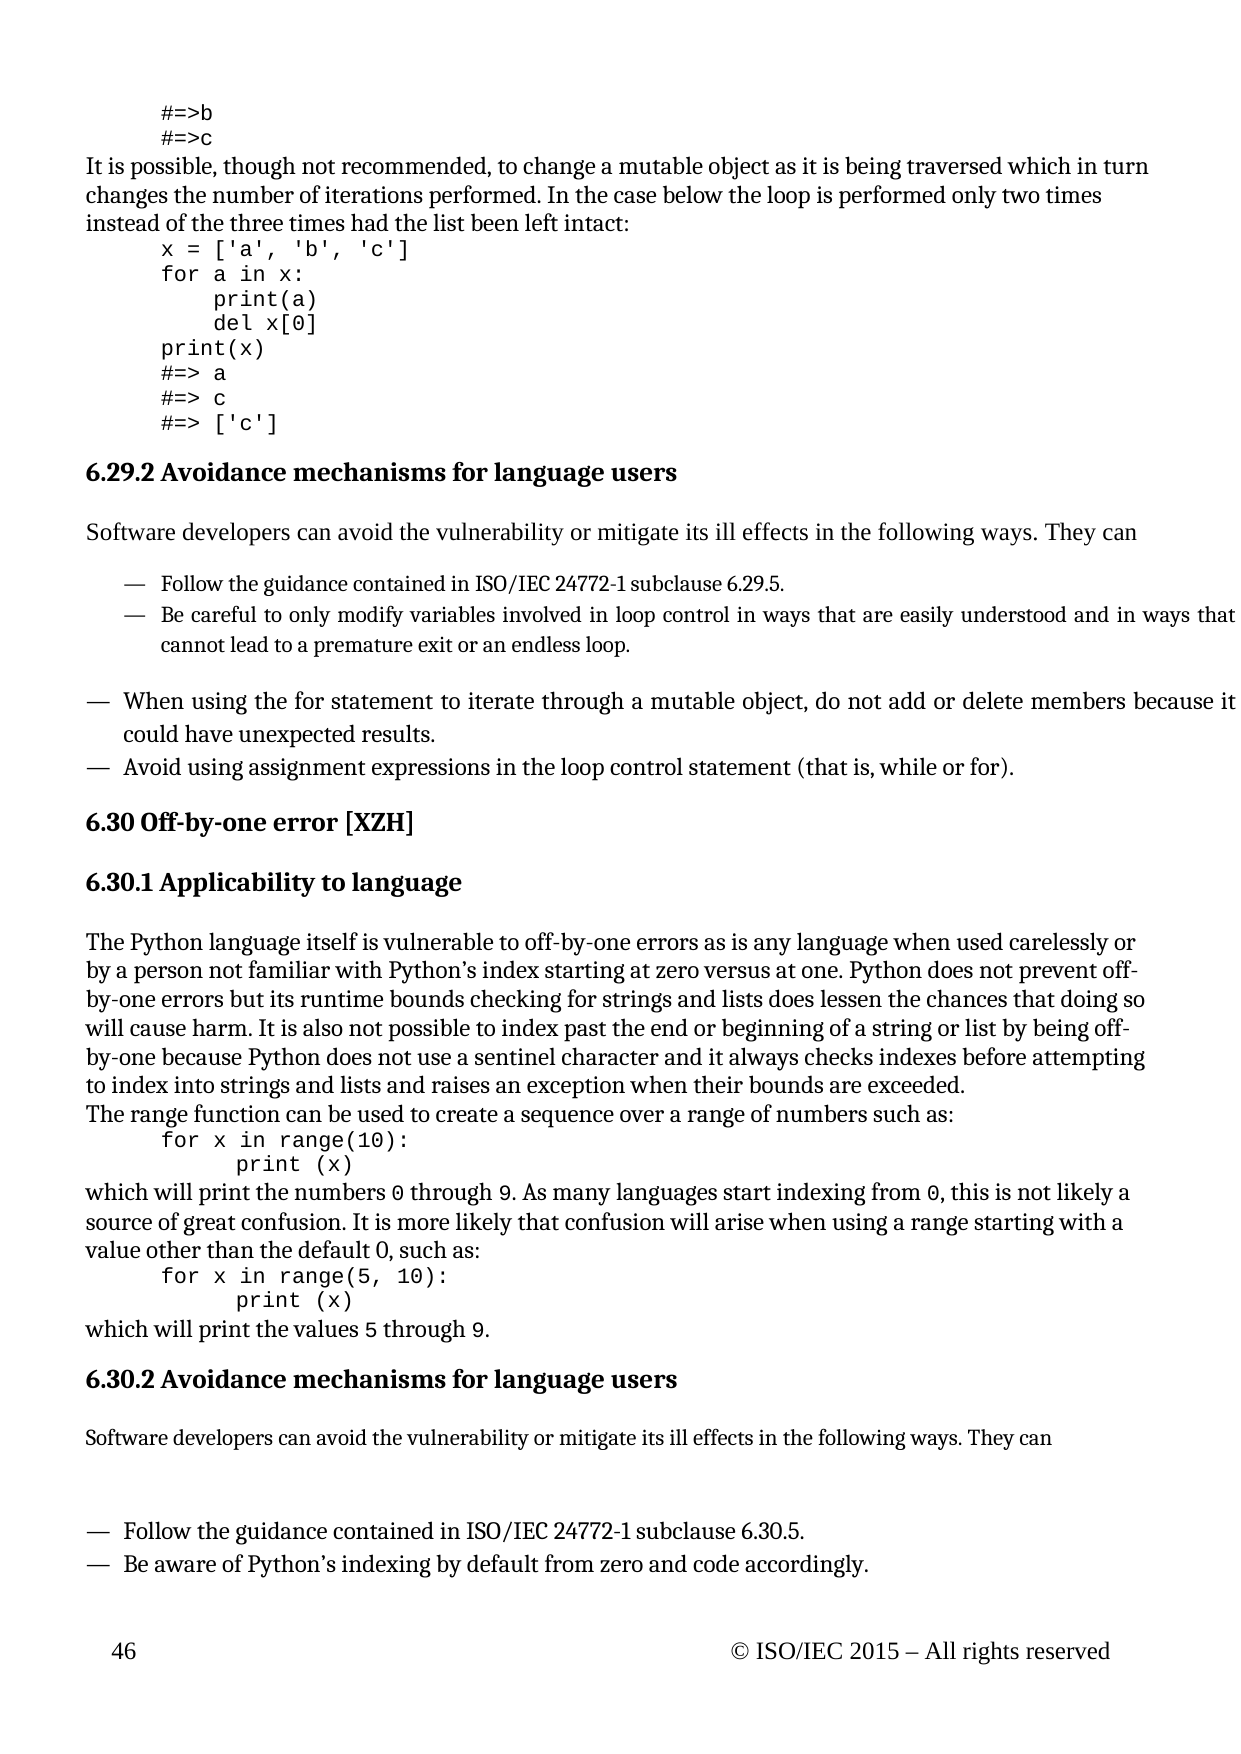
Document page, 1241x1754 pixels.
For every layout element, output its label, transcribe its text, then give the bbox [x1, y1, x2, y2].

text which will print the numbers 0 through 9. As many languages start indexing from 0, this is not likely a source of great confusion. It is more likely that confusion will arise when using a range starting with a value other than the default 0, such as: [86, 1178, 1153, 1265]
text Software developers can avoid the vulnerability or mitigate its ill effects in the following ways. They can [86, 517, 1153, 546]
text for x in range(5, 10): [161, 1265, 1153, 1290]
text #=> a [161, 362, 1153, 387]
text for x in range(10): [161, 1129, 1153, 1153]
text When using the for statement to iterate through a mutable object, do not add or delete members because it could have unexpected results. [86, 687, 1238, 748]
text #=>c [161, 127, 1153, 152]
text x = ['a', 'b', 'c'] [161, 238, 1153, 263]
text #=> ['c'] [161, 412, 1153, 436]
subtitle 6.30 Off-by-one error [XZH] [86, 807, 1238, 838]
text for a in x: [161, 263, 1153, 288]
text which will print the values 5 through 9. [86, 1314, 1153, 1343]
subtitle 6.30.2 Avoidance mechanisms for language users [86, 1364, 1238, 1396]
text print (x) [161, 1153, 1153, 1178]
list Follow the guidance contained in ISO/IEC 24772-1 subclause 6.29.5. [123, 571, 1238, 597]
text Follow the guidance contained in ISO/IEC 24772-1 subclause 6.30.5. [86, 1517, 1238, 1546]
text print(x) [161, 337, 1153, 362]
subtitle 6.29.2 Avoidance mechanisms for language users [86, 457, 1238, 488]
text Be aware of Python’s indexing by default from zero and code accordingly. [86, 1550, 1238, 1579]
text #=>b [161, 102, 1153, 127]
list Be careful to only modify variables involved in loop control in ways that are easily understood and in ways that cannot lead to a premature exit or an endless loop. [123, 601, 1238, 658]
text del x[0] [161, 312, 1153, 337]
text Software developers can avoid the vulnerability or mitigate its ill effects in the following ways. They can [86, 1424, 1153, 1451]
text #=> c [161, 387, 1153, 412]
text print (x) [161, 1290, 1153, 1314]
subtitle 6.30.1 Applicability to language [86, 867, 1238, 898]
text Avoid using assignment expressions in the loop control statement (that is, while or for). [86, 753, 1238, 782]
text It is possible, though not recommended, to change a mutable object as it is being traversed which in turn changes the number of iterations performed. In the case below the loop is performed only two times instead of the three times had the list been left intact: [86, 152, 1153, 238]
text The range function can be used to create a sequence over a range of numbers such as: [86, 1100, 1153, 1129]
text The Python language itself is vulnerable to off-by-one errors as is any language when used carelessly or by a person not familiar with Python’s index starting at zero versus at one. Python does not prevent off-by-one errors but its runtime bounds checking for strings and lists does lessen the chances that doing so will cause harm. It is also not possible to index past the end or beginning of a string or list by being off-by-one because Python does not use a sentinel character and it always checks indexes before attempting to index into strings and lists and raises an exception when their bounds are exceeded. [86, 927, 1153, 1100]
text print(a) [161, 288, 1153, 312]
